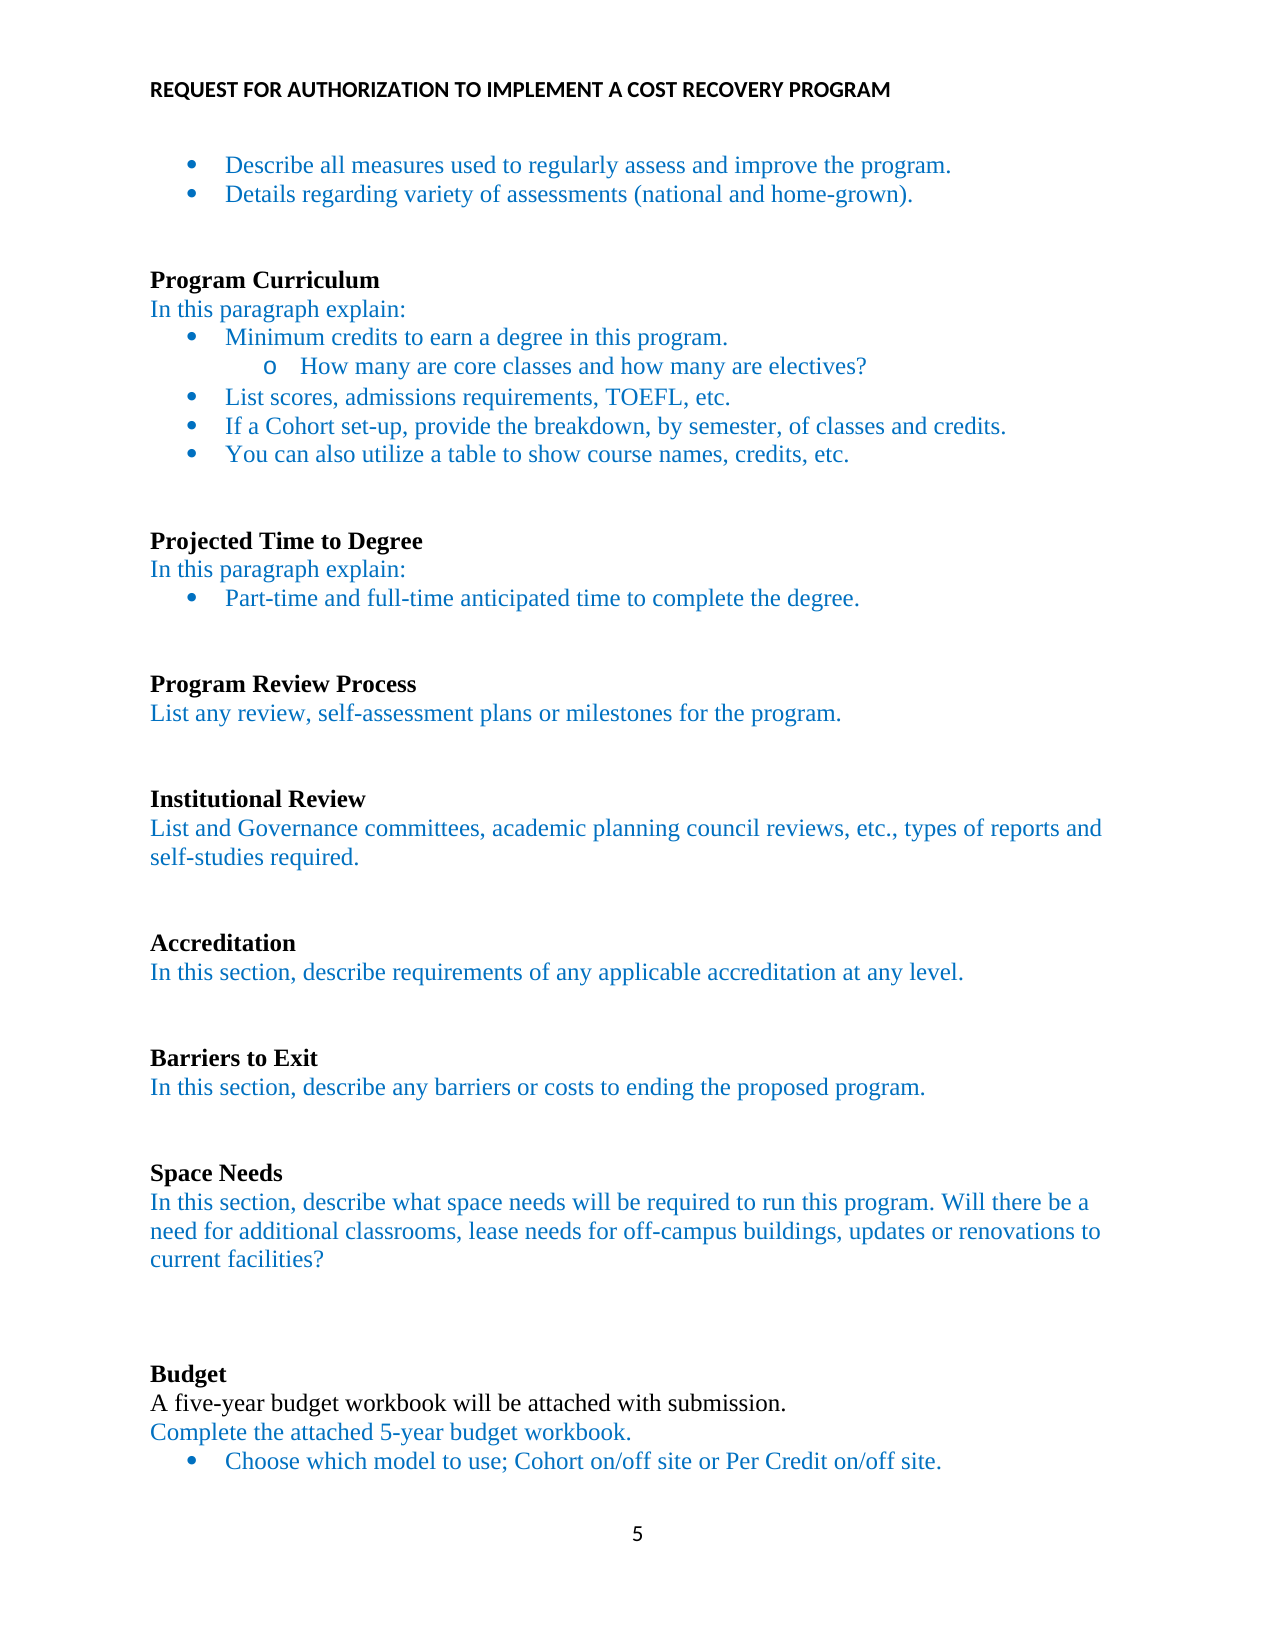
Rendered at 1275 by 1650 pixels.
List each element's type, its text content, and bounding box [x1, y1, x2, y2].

list Details regarding variety of assessments (national and home-grown). [187, 179, 1125, 207]
list Describe all measures used to regularly assess and improve the program. [187, 150, 1125, 179]
text Projected Time to Degree [150, 526, 1125, 554]
text List and Governance committees, academic planning council reviews, etc., types of reports and self-studies required. [150, 813, 1125, 871]
text List any review, self-assessment plans or milestones for the program. [150, 698, 1125, 727]
text Program Review Process [150, 669, 1125, 698]
list If a Cohort set-up, provide the breakdown, by semester, of classes and credits. [187, 411, 1125, 439]
text In this section, describe requirements of any applicable accreditation at any level. [150, 957, 1125, 986]
text Program Curriculum [150, 265, 1125, 294]
text A five-year budget workbook will be attached with submission. [150, 1388, 1125, 1417]
text In this paragraph explain: [150, 554, 1125, 583]
text In this section, describe any barriers or costs to ending the proposed program. [150, 1072, 1125, 1101]
list Minimum credits to earn a degree in this program. [187, 322, 1125, 351]
text Institutional Review [150, 784, 1125, 813]
list You can also utilize a table to show course names, credits, etc. [187, 439, 1125, 468]
list List scores, admissions requirements, TOEFL, etc. [187, 382, 1125, 411]
list Choose which model to use; Cohort on/off site or Per Credit on/off site. [187, 1446, 1125, 1474]
text In this section, describe what space needs will be required to run this program. Will there be a need for additional classrooms, lease needs for off-campus buildings, updates or renovations to current facilities? [150, 1187, 1125, 1273]
text Space Needs [150, 1158, 1125, 1187]
text Accreditation [150, 928, 1125, 957]
text In this paragraph explain: [150, 294, 1125, 322]
text Budget [150, 1359, 1125, 1388]
text Barriers to Exit [150, 1043, 1125, 1072]
text Complete the attached 5-year budget workbook. [150, 1417, 1125, 1446]
list How many are core classes and how many are electives? [262, 351, 1125, 382]
list Part-time and full-time anticipated time to complete the degree. [187, 583, 1125, 612]
